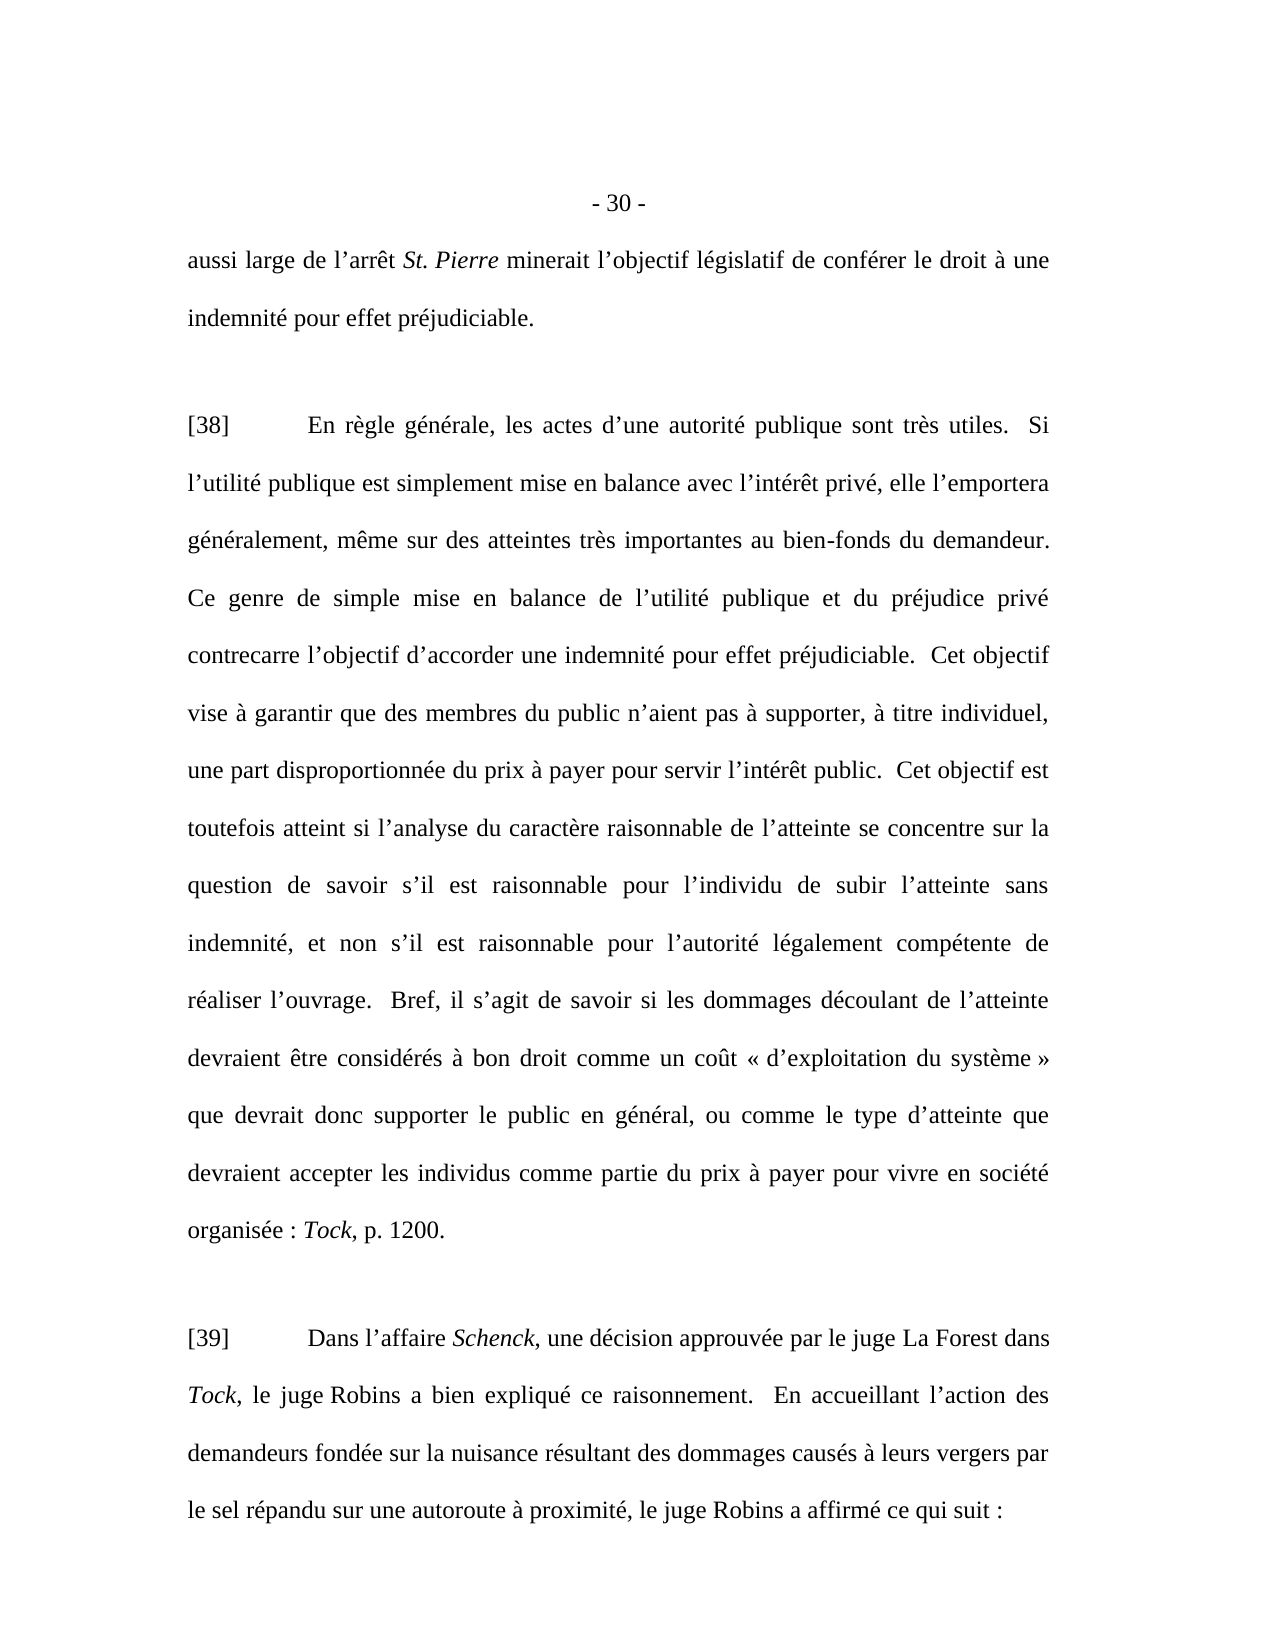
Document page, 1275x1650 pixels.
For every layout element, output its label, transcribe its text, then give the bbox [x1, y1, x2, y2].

text Dans l’affaire Schenck, une décision approuvée par le juge La Forest dans Tock, le juge Robins a bien expliqué ce raisonnement. En accueillant l’action des demandeurs fondée sur la nuisance résultant des dommages causés à leurs vergers par le sel répandu sur une autoroute à proximité, le juge Robins a affirmé ce qui suit : [187, 1323, 1050, 1524]
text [187, 245, 1050, 331]
text En règle générale, les actes d’une autorité publique sont très utiles. Si l’utilité publique est simplement mise en balance avec l’intérêt privé, elle l’emportera généralement, même sur des atteintes très importantes au bien-fonds du demandeur. Ce genre de simple mise en balance de l’utilité publique et du préjudice privé contrecarre l’objectif d’accorder une indemnité pour effet préjudiciable. Cet objectif vise à garantir que des membres du public n’aient pas à supporter, à titre individuel, une part disproportionnée du prix à payer pour servir l’intérêt public. Cet objectif est toutefois atteint si l’analyse du caractère raisonnable de l’atteinte se concentre sur la question de savoir s’il est raisonnable pour l’individu de subir l’atteinte sans indemnité, et non s’il est raisonnable pour l’autorité légalement compétente de réaliser l’ouvrage. Bref, il s’agit de savoir si les dommages découlant de l’atteinte devraient être considérés à bon droit comme un coût « d’exploitation du système » que devrait donc supporter le public en général, ou comme le type d’atteinte que devraient accepter les individus comme partie du prix à payer pour vivre en société organisée : Tock, p. 1200. [187, 410, 1050, 1244]
